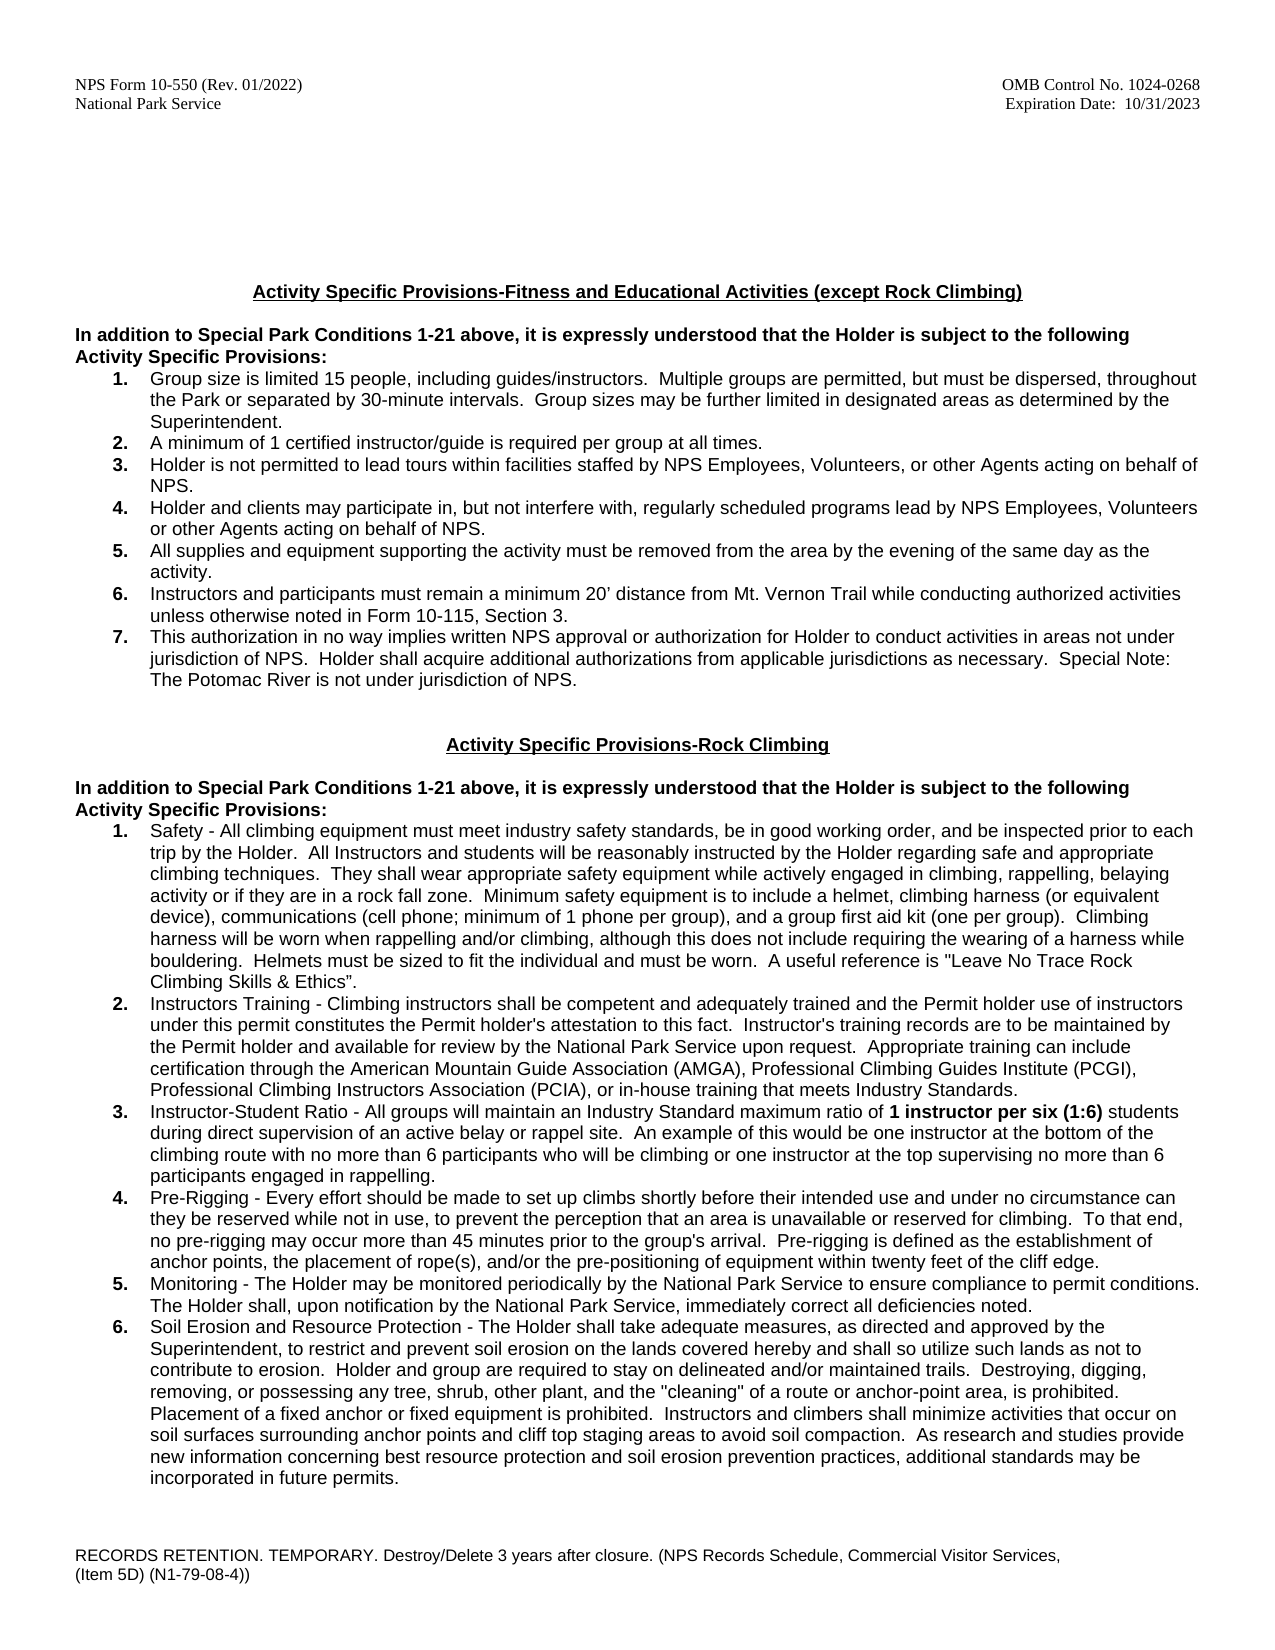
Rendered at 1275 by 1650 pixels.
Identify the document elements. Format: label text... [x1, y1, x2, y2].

list Holder is not permitted to lead tours within facilities staffed by NPS Employees, Volunteers, or other Agents acting on behalf of NPS. [112, 453, 1200, 497]
list Pre-Rigging - Every effort should be made to set up climbs shortly before their intended use and under no circumstance can they be reserved while not in use, to prevent the perception that an area is unavailable or reserved for climbing. To that end, no pre-rigging may occur more than 45 minutes prior to the group's arrival. Pre-rigging is defined as the establishment of anchor points, the placement of rope(s), and/or the pre-positioning of equipment within twenty feet of the cliff edge. [112, 1187, 1200, 1273]
list Instructors Training - Climbing instructors shall be competent and adequately trained and the Permit holder use of instructors under this permit constitutes the Permit holder's attestation to this fact. Instructor's training records are to be maintained by the Permit holder and available for review by the National Park Service upon request. Appropriate training can include certification through the American Mountain Guide Association (AMGA), Professional Climbing Guides Institute (PCGI), Professional Climbing Instructors Association (PCIA), or in-house training that meets Industry Standards. [112, 993, 1200, 1100]
list A minimum of 1 certified instructor/guide is required per group at all times. [112, 432, 1200, 453]
list Instructors and participants must remain a minimum 20’ distance from Mt. Vernon Trail while conducting authorized activities unless otherwise noted in Form 10-115, Section 3. [112, 583, 1200, 626]
list Holder and clients may participate in, but not interfere with, regularly scheduled programs lead by NPS Employees, Volunteers or other Agents acting on behalf of NPS. [112, 497, 1200, 540]
list Instructor-Student Ratio - All groups will maintain an Industry Standard maximum ratio of 1 instructor per six (1:6) students during direct supervision of an active belay or rappel site. An example of this would be one instructor at the bottom of the climbing route with no more than 6 participants who will be climbing or one instructor at the top supervising no more than 6 participants engaged in rappelling. [112, 1100, 1200, 1187]
list Group size is limited 15 people, including guides/instructors. Multiple groups are permitted, but must be dispersed, throughout the Park or separated by 30-minute intervals. Group sizes may be further limited in designated areas as determined by the Superintendent. [112, 367, 1200, 432]
text In addition to Special Park Conditions 1-21 above, it is expressly understood that the Holder is subject to the following Activity Specific Provisions: [75, 777, 1200, 820]
text Activity Specific Provisions-Fitness and Educational Activities (except Rock Climbing) [75, 281, 1200, 303]
list Monitoring - The Holder may be monitored periodically by the National Park Service to ensure compliance to permit conditions. The Holder shall, upon notification by the National Park Service, immediately correct all deficiencies noted. [112, 1273, 1200, 1316]
list Soil Erosion and Resource Protection - The Holder shall take adequate measures, as directed and approved by the Superintendent, to restrict and prevent soil erosion on the lands covered hereby and shall so utilize such lands as not to contribute to erosion. Holder and group are required to stay on delineated and/or maintained trails. Destroying, digging, removing, or possessing any tree, shrub, other plant, and the "cleaning" of a route or anchor-point area, is prohibited. Placement of a fixed anchor or fixed equipment is prohibited. Instructors and climbers shall minimize activities that occur on soil surfaces surrounding anchor points and cliff top staging areas to avoid soil compaction. As research and studies provide new information concerning best resource protection and soil erosion prevention practices, additional standards may be incorporated in future permits. [112, 1316, 1200, 1488]
list This authorization in no way implies written NPS approval or authorization for Holder to conduct activities in areas not under jurisdiction of NPS. Holder shall acquire additional authorizations from applicable jurisdictions as necessary. Special Note: The Potomac River is not under jurisdiction of NPS. [112, 626, 1200, 691]
text Activity Specific Provisions-Rock Climbing [75, 734, 1200, 755]
list Safety - All climbing equipment must meet industry safety standards, be in good working order, and be inspected prior to each trip by the Holder. All Instructors and students will be reasonably instructed by the Holder regarding safe and appropriate climbing techniques. They shall wear appropriate safety equipment while actively engaged in climbing, rappelling, belaying activity or if they are in a rock fall zone. Minimum safety equipment is to include a helmet, climbing harness (or equivalent device), communications (cell phone; minimum of 1 phone per group), and a group first aid kit (one per group). Climbing harness will be worn when rappelling and/or climbing, although this does not include requiring the wearing of a harness while bouldering. Helmets must be sized to fit the individual and must be worn. A useful reference is "Leave No Trace Rock Climbing Skills & Ethics”. [112, 820, 1200, 993]
list All supplies and equipment supporting the activity must be removed from the area by the evening of the same day as the activity. [112, 540, 1200, 583]
text In addition to Special Park Conditions 1-21 above, it is expressly understood that the Holder is subject to the following Activity Specific Provisions: [75, 324, 1200, 367]
